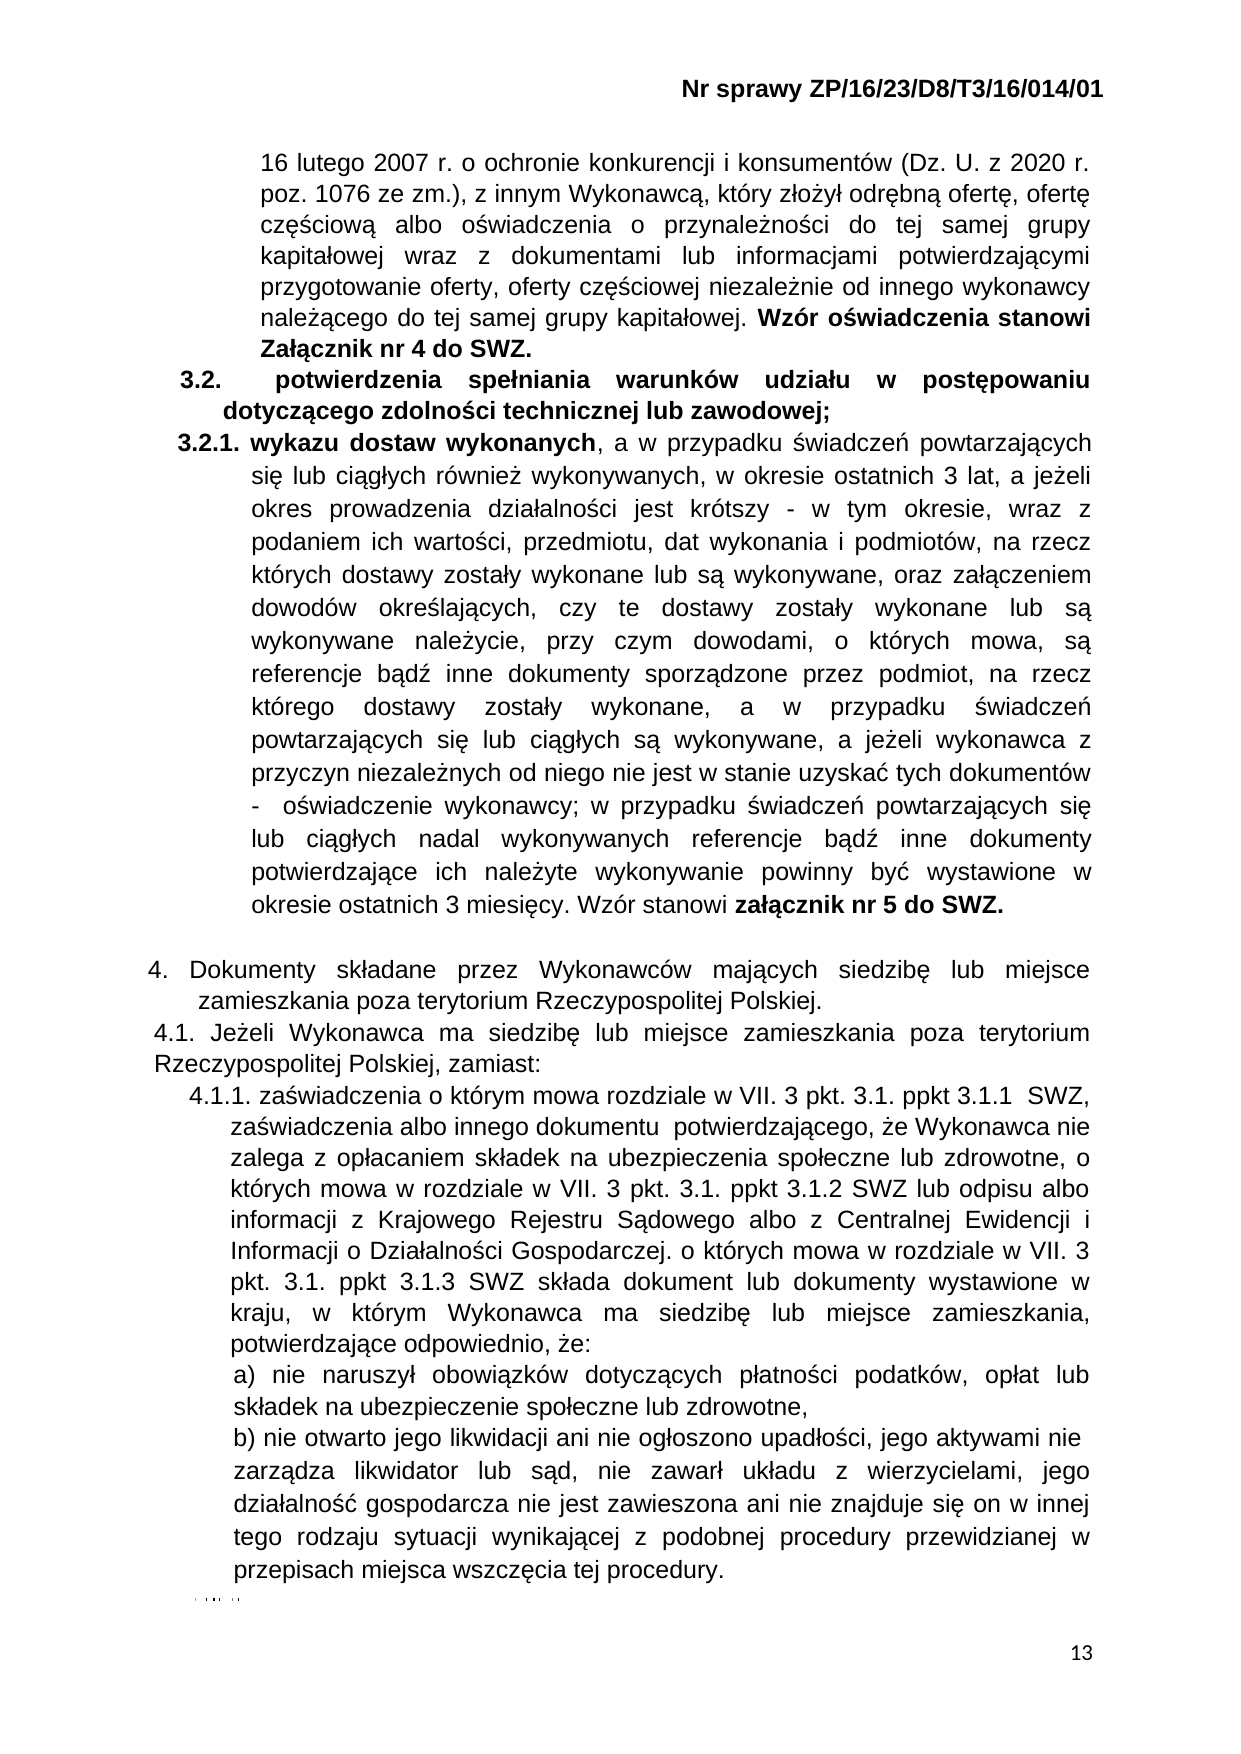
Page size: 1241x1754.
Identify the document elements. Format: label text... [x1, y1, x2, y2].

text 4.1. Jeżeli Wykonawca ma siedzibę lub miejsce zamieszkania poza terytorium Rzeczypospolitej Polskiej, zamiast: [153, 1018, 1091, 1078]
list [185, 148, 1091, 363]
text 4.1.1. zaświadczenia o którym mowa rozdziale w VII. 3 pkt. 3.1. ppkt 3.1.1 SWZ, zaświadczenia albo innego dokumentu potwierdzającego, że Wykonawca nie zalega z opłacaniem składek na ubezpieczenia społeczne lub zdrowotne, o których mowa w rozdziale w VII. 3 pkt. 3.1. ppkt 3.1.2 SWZ lub odpisu albo informacji z Krajowego Rejestru Sądowego albo z Centralnej Ewidencji i Informacji o Działalności Gospodarczej. o których mowa w rozdziale w VII. 3 pkt. 3.1. ppkt 3.1.3 SWZ składa dokument lub dokumenty wystawione w kraju, w którym Wykonawca ma siedzibę lub miejsce zamieszkania, potwierdzające odpowiednio, że: [189, 1081, 1091, 1358]
text 3.2.1. wykazu dostaw wykonanych, a w przypadku świadczeń powtarzających się lub ciągłych również wykonywanych, w okresie ostatnich 3 lat, a jeżeli okres prowadzenia działalności jest krótszy - w tym okresie, wraz z podaniem ich wartości, przedmiotu, dat wykonania i podmiotów, na rzecz których dostawy zostały wykonane lub są wykonywane, oraz załączeniem dowodów określających, czy te dostawy zostały wykonane lub są wykonywane należycie, przy czym dowodami, o których mowa, są referencje bądź inne dokumenty sporządzone przez podmiot, na rzecz którego dostawy zostały wykonane, a w przypadku świadczeń powtarzających się lub ciągłych są wykonywane, a jeżeli wykonawca z przyczyn niezależnych od niego nie jest w stanie uzyskać tych dokumentów - oświadczenie wykonawcy; w przypadku świadczeń powtarzających się lub ciągłych nadal wykonywanych referencje bądź inne dokumenty potwierdzające ich należyte wykonywanie powinny być wystawione w okresie ostatnich 3 miesięcy. Wzór stanowi załącznik nr 5 do SWZ. [177, 428, 1093, 919]
list potwierdzenia spełniania warunków udziału w postępowaniu dotyczącego zdolności technicznej lub zawodowej; [180, 365, 1091, 425]
text 4. Dokumenty składane przez Wykonawców mających siedzibę lub miejsce zamieszkania poza terytorium Rzeczypospolitej Polskiej. [148, 954, 1091, 1015]
text b) nie otwarto jego likwidacji ani nie ogłoszono upadłości, jego aktywami nie zarządza likwidator lub sąd, nie zawarł układu z wierzycielami, jego działalność gospodarcza nie jest zawieszona ani nie znajduje się on w innej tego rodzaju sytuacji wynikającej z podobnej procedury przewidzianej w przepisach miejsca wszczęcia tej procedury. [233, 1423, 1091, 1584]
text a) nie naruszył obowiązków dotyczących płatności podatków, opłat lub składek na ubezpieczenie społeczne lub zdrowotne, [233, 1361, 1091, 1420]
